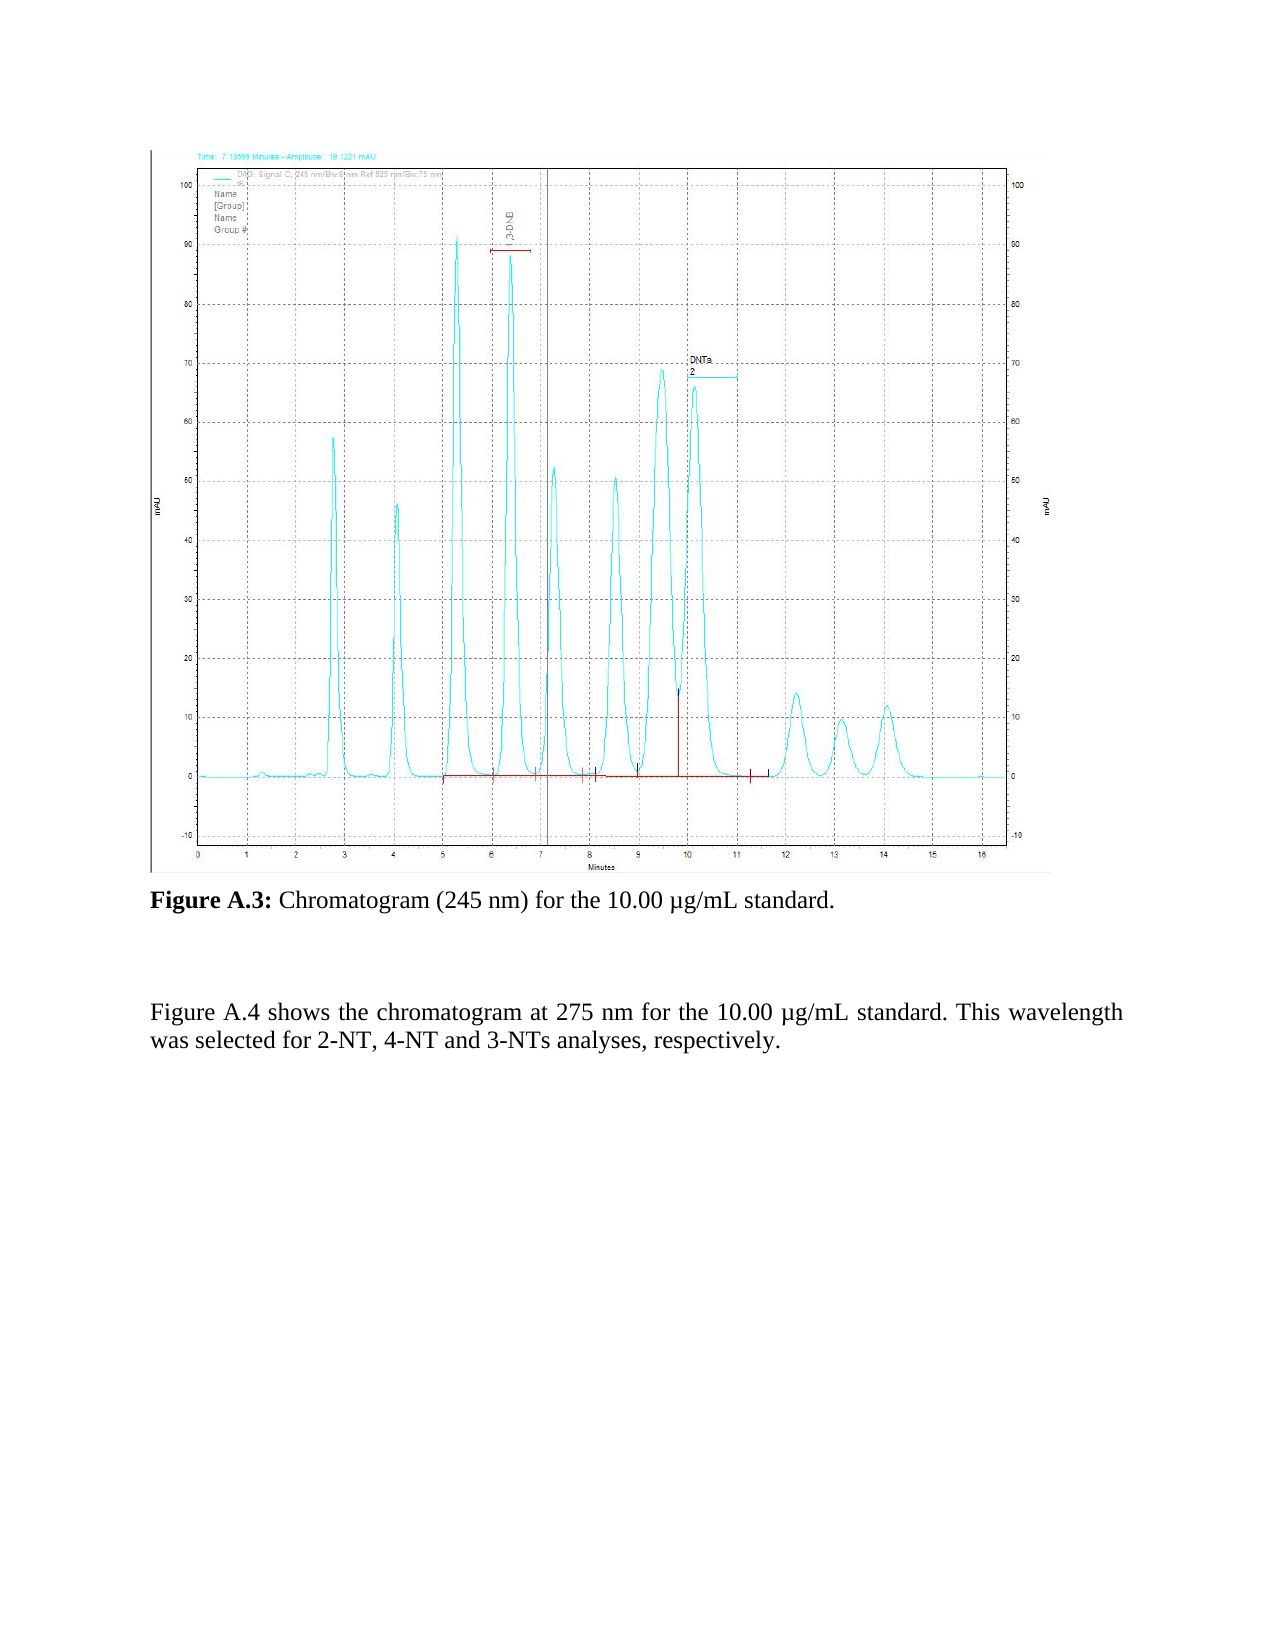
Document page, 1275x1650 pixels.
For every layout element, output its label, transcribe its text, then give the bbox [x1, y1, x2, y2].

text Figure A.3: Chromatogram (245 nm) for the 10.00 µg/mL standard. [150, 885, 1125, 913]
text Figure A.4 shows the chromatogram at 275 nm for the 10.00 µg/mL standard. This wavelength was selected for 2-NT, 4-NT and 3-NTs analyses, respectively. [150, 997, 1125, 1054]
picture [150, 150, 1051, 873]
